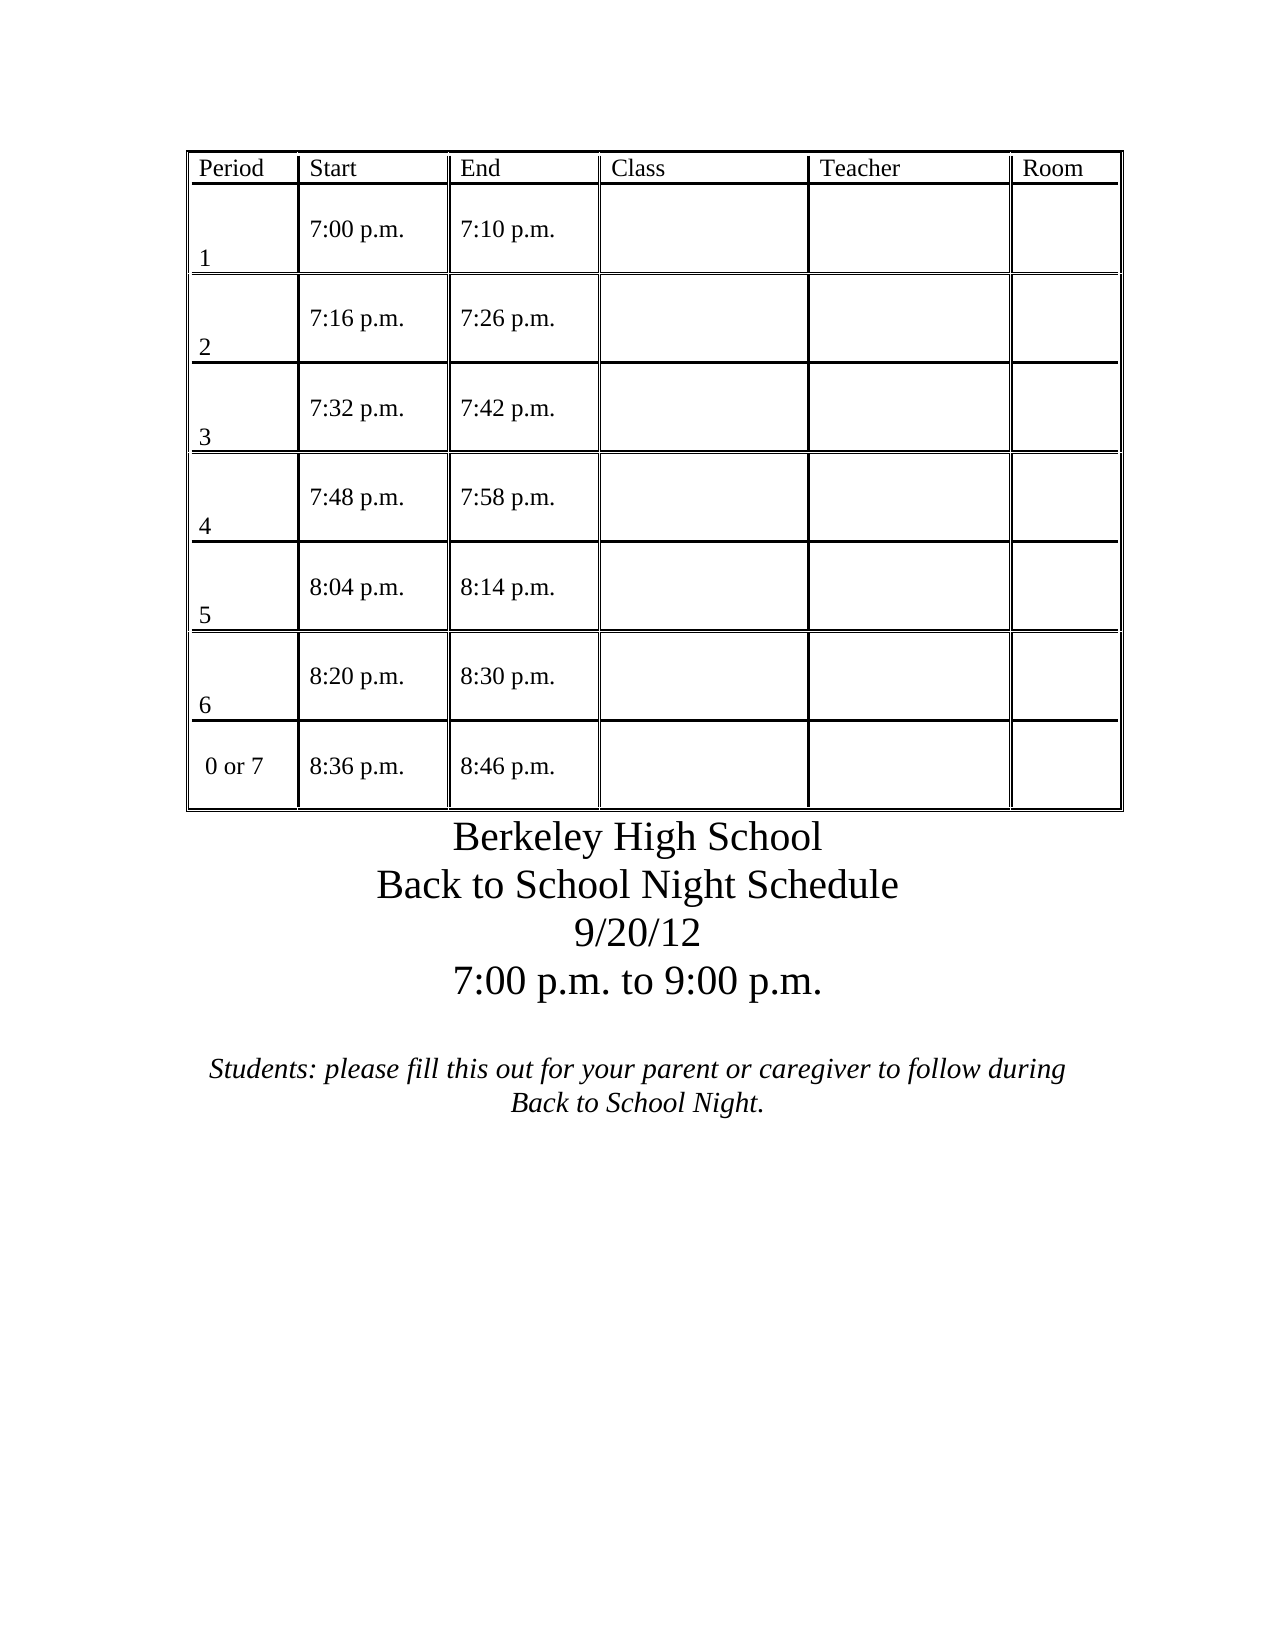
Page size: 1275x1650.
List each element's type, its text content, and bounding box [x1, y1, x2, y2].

table_cell [451, 543, 598, 629]
table_cell 4 [189, 450, 297, 540]
table_cell 5 [189, 540, 297, 629]
table_cell [810, 543, 1009, 629]
table_cell 3 [189, 361, 297, 450]
table_cell [300, 185, 447, 271]
table_cell [451, 454, 598, 540]
table_cell [810, 185, 1009, 271]
table_header Room [1011, 153, 1120, 182]
table_cell [449, 722, 600, 808]
table_cell [601, 633, 807, 719]
table_cell [808, 719, 1011, 808]
table_cell [300, 633, 447, 719]
table_cell [1013, 361, 1120, 450]
table_cell [451, 633, 598, 719]
text Back to School Night Schedule [187, 859, 1087, 907]
table_cell 0 or 7 [189, 719, 298, 808]
table_cell [1013, 629, 1121, 719]
table_header Period [189, 152, 298, 182]
table_cell [1013, 271, 1121, 361]
table_cell [1013, 540, 1120, 629]
table_cell [601, 185, 807, 271]
text 9/20/12 [187, 907, 1087, 955]
table_cell [1013, 182, 1120, 271]
table_header Start [298, 152, 449, 182]
table_cell [451, 185, 598, 271]
table_cell 1 [189, 182, 297, 271]
table_cell [300, 275, 447, 361]
table_cell [600, 722, 808, 808]
table_cell [1013, 450, 1121, 540]
table_cell [601, 543, 807, 629]
table_cell [451, 364, 598, 450]
table_cell [810, 364, 1009, 450]
table_header Class [600, 153, 808, 182]
table_cell [810, 454, 1009, 540]
text 7:00 p.m. to 9:00 p.m. [187, 955, 1087, 1003]
table_cell [1011, 719, 1120, 808]
table_cell [300, 364, 447, 450]
table_cell 2 [189, 271, 297, 361]
table_cell 6 [189, 629, 297, 719]
table_cell [298, 719, 449, 808]
table_cell [601, 364, 807, 450]
table_cell [451, 275, 598, 361]
table_cell [601, 454, 807, 540]
table_cell [300, 543, 447, 629]
table_cell [300, 454, 447, 540]
table_cell [810, 275, 1009, 361]
text Students: please fill this out for your parent or caregiver to follow during Back to School Night. [187, 1051, 1087, 1118]
table_cell [810, 633, 1009, 719]
table_cell [601, 275, 807, 361]
table_header Teacher [808, 152, 1011, 182]
table_header End [449, 153, 600, 182]
